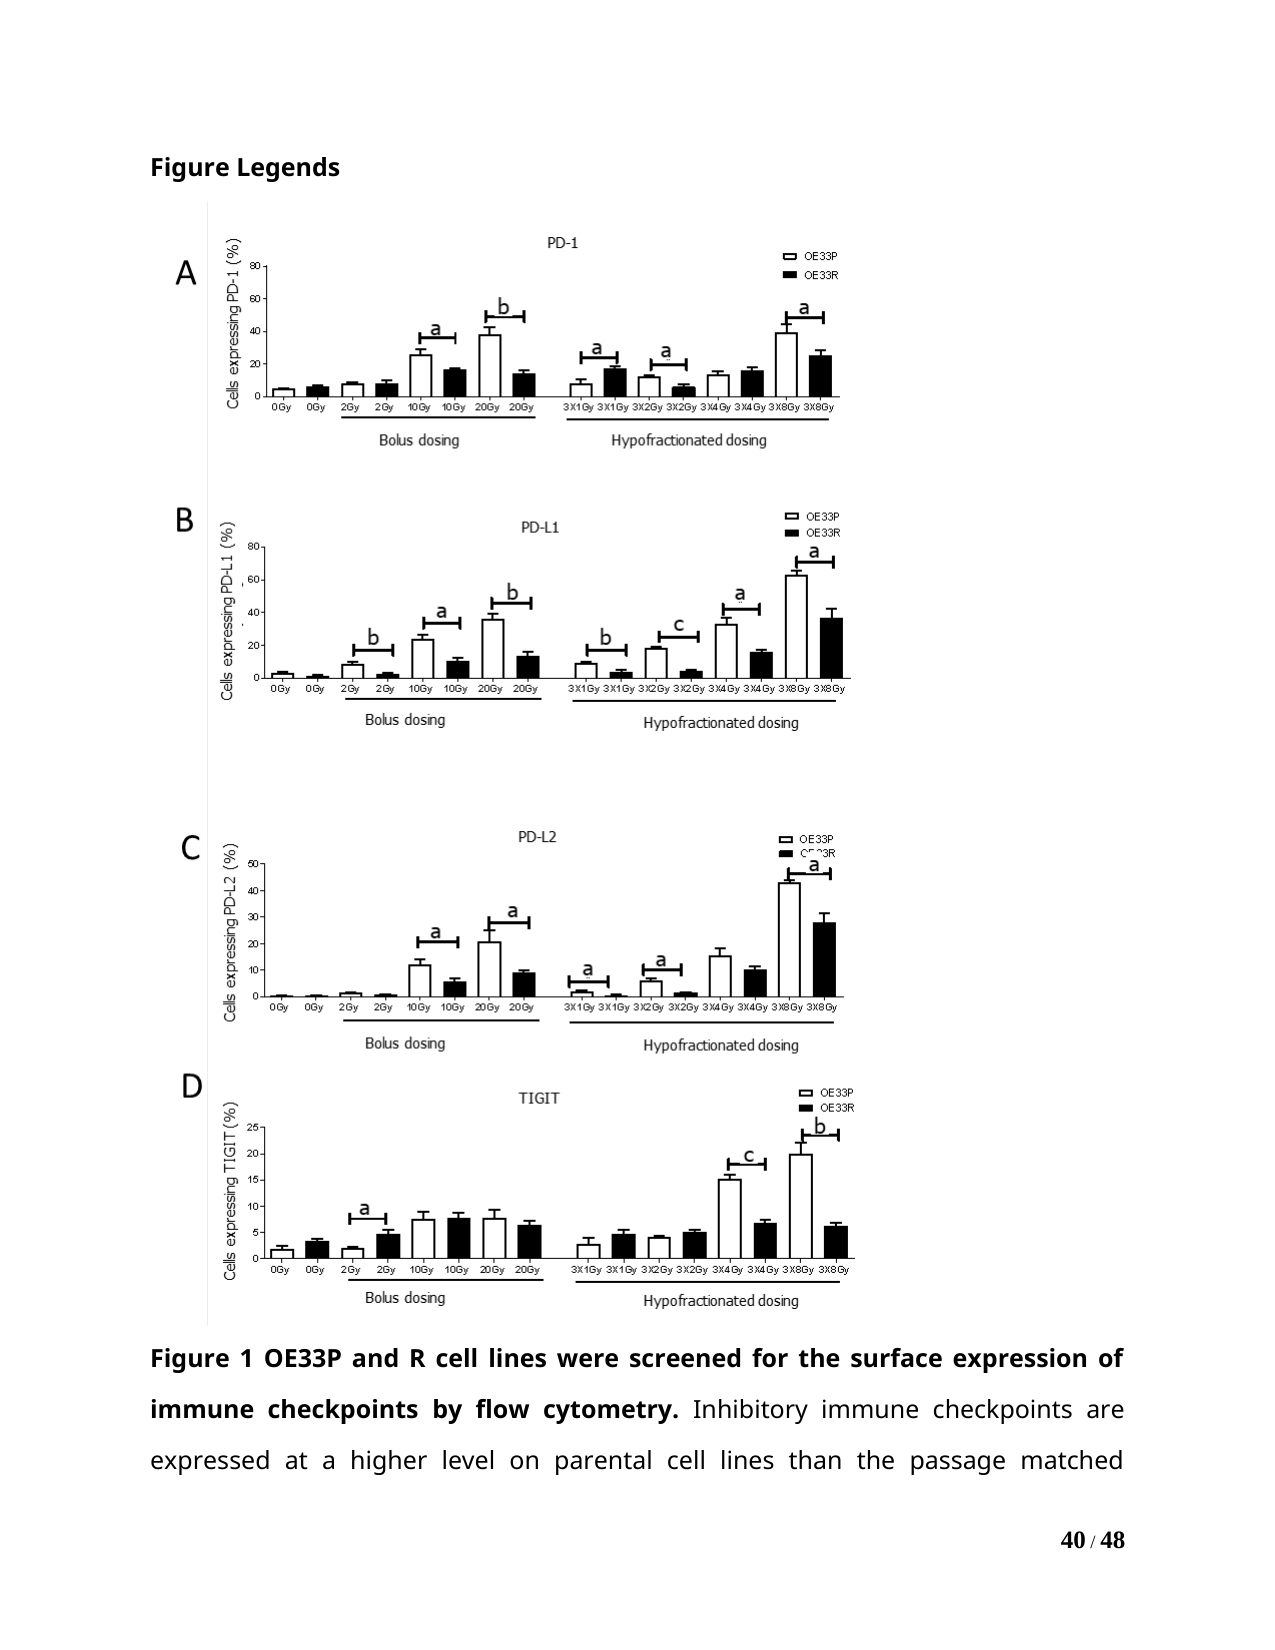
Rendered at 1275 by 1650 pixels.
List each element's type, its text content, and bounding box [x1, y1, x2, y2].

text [150, 1341, 1125, 1477]
text Figure Legends [150, 150, 1125, 184]
picture [150, 201, 901, 1327]
